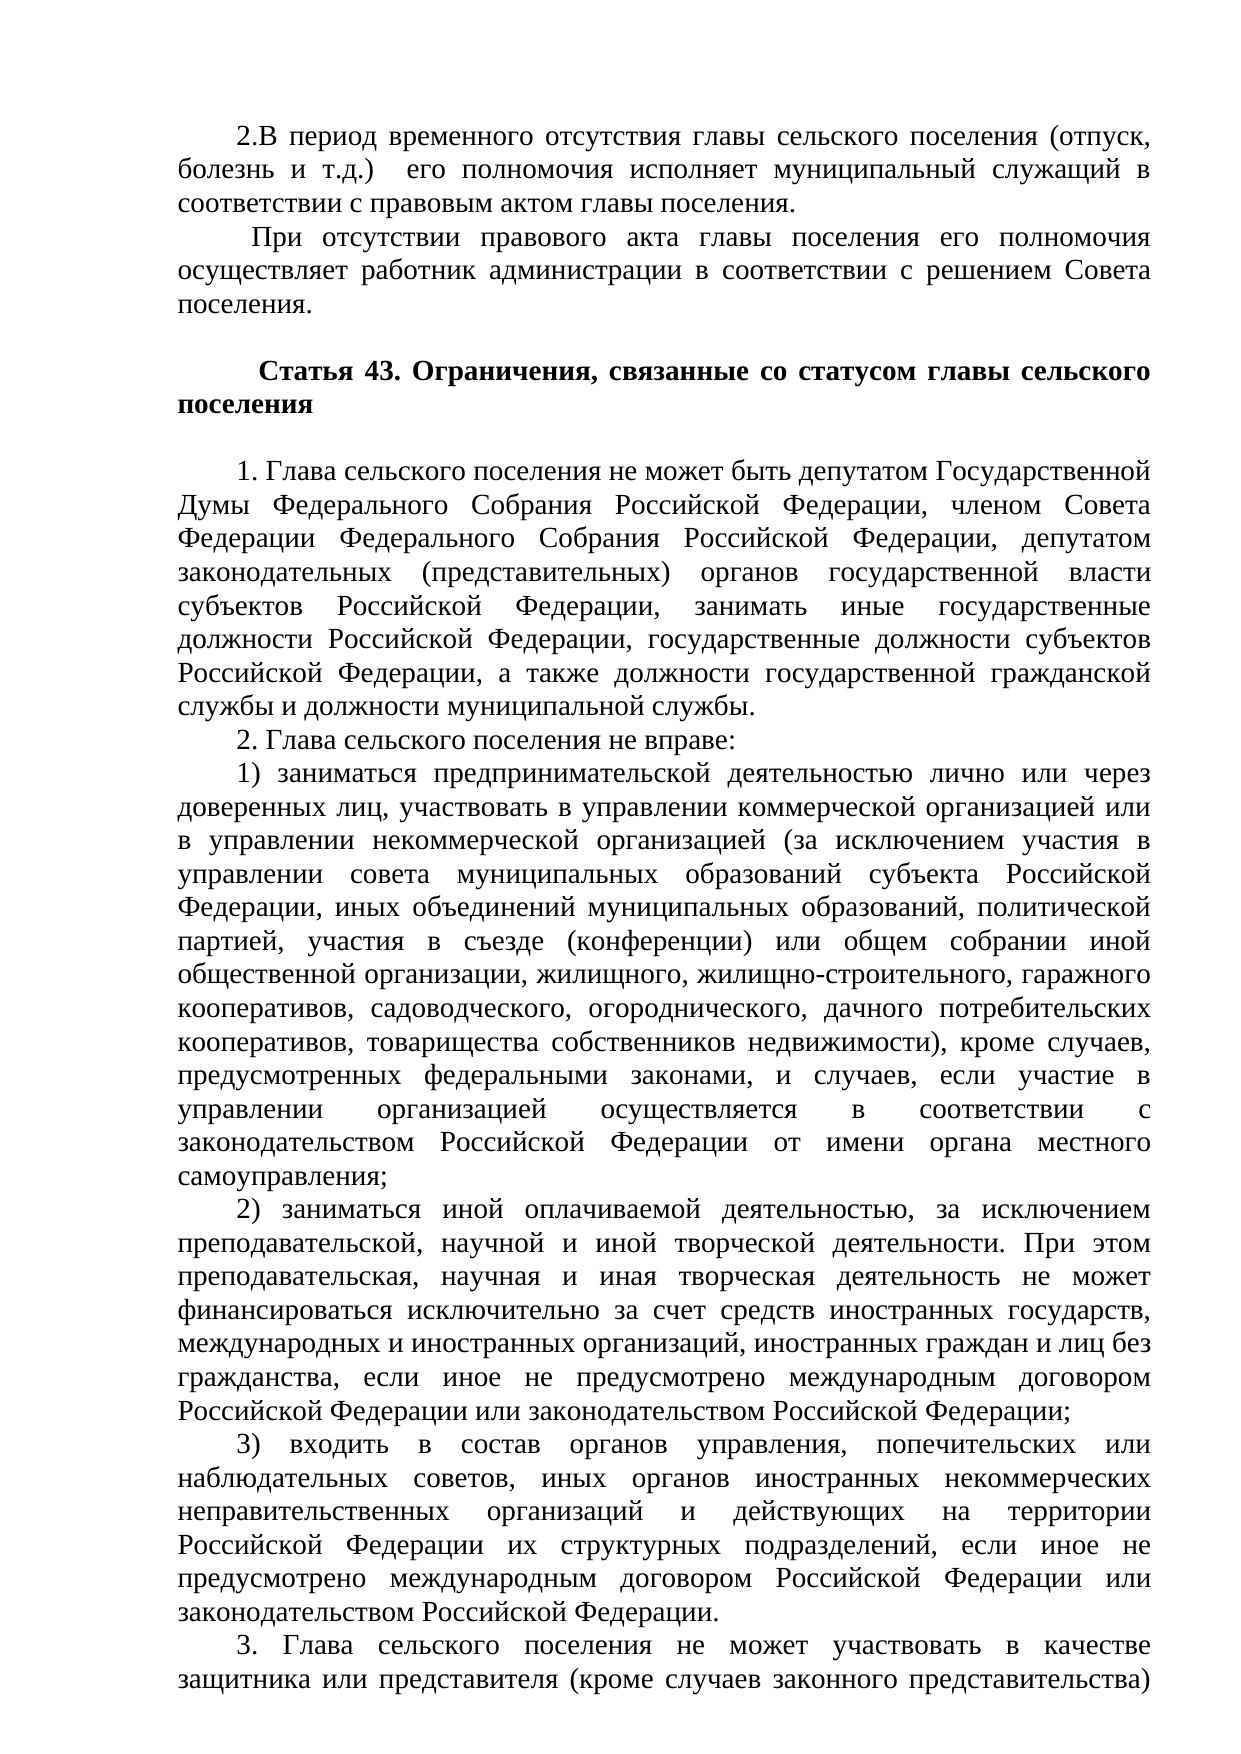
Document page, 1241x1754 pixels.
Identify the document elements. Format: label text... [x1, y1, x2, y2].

text Статья 43. Ограничения, связанные со статусом главы сельского поселения [177, 353, 1152, 420]
text 1) заниматься предпринимательской деятельностью лично или через доверенных лиц, участвовать в управлении коммерческой организацией или в управлении некоммерческой организацией (за исключением участия в управлении совета муниципальных образований субъекта Российской Федерации, иных объединений муниципальных образований, политической партией, участия в съезде (конференции) или общем собрании иной общественной организации, жилищного, жилищно-строительного, гаражного кооперативов, садоводческого, огороднического, дачного потребительских кооперативов, товарищества собственников недвижимости), кроме случаев, предусмотренных федеральными законами, и случаев, если участие в управлении организацией осуществляется в соответствии с законодательством Российской Федерации от имени органа местного самоуправления; [177, 755, 1152, 1191]
text 2) заниматься иной оплачиваемой деятельностью, за исключением преподавательской, научной и иной творческой деятельности. При этом преподавательская, научная и иная творческая деятельность не может финансироваться исключительно за счет средств иностранных государств, международных и иностранных организаций, иностранных граждан и лиц без гражданства, если иное не предусмотрено международным договором Российской Федерации или законодательством Российской Федерации; [177, 1191, 1152, 1426]
text При отсутствии правового акта главы поселения его полномочия осуществляет работник администрации в соответствии с решением Совета поселения. [177, 219, 1152, 319]
text 2.В период временного отсутствия главы сельского поселения (отпуск, болезнь и т.д.) его полномочия исполняет муниципальный служащий в соответствии с правовым актом главы поселения. [177, 118, 1152, 219]
text 2. Глава сельского поселения не вправе: [177, 722, 1152, 755]
text 3) входить в состав органов управления, попечительских или наблюдательных советов, иных органов иностранных некоммерческих неправительственных организаций и действующих на территории Российской Федерации их структурных подразделений, если иное не предусмотрено международным договором Российской Федерации или законодательством Российской Федерации. [177, 1426, 1152, 1627]
text 1. Глава сельского поселения не может быть депутатом Государственной Думы Федерального Собрания Российской Федерации, членом Совета Федерации Федерального Собрания Российской Федерации, депутатом законодательных (представительных) органов государственной власти субъектов Российской Федерации, занимать иные государственные должности Российской Федерации, государственные должности субъектов Российской Федерации, а также должности государственной гражданской службы и должности муниципальной службы. [177, 453, 1152, 722]
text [177, 1627, 1152, 1694]
